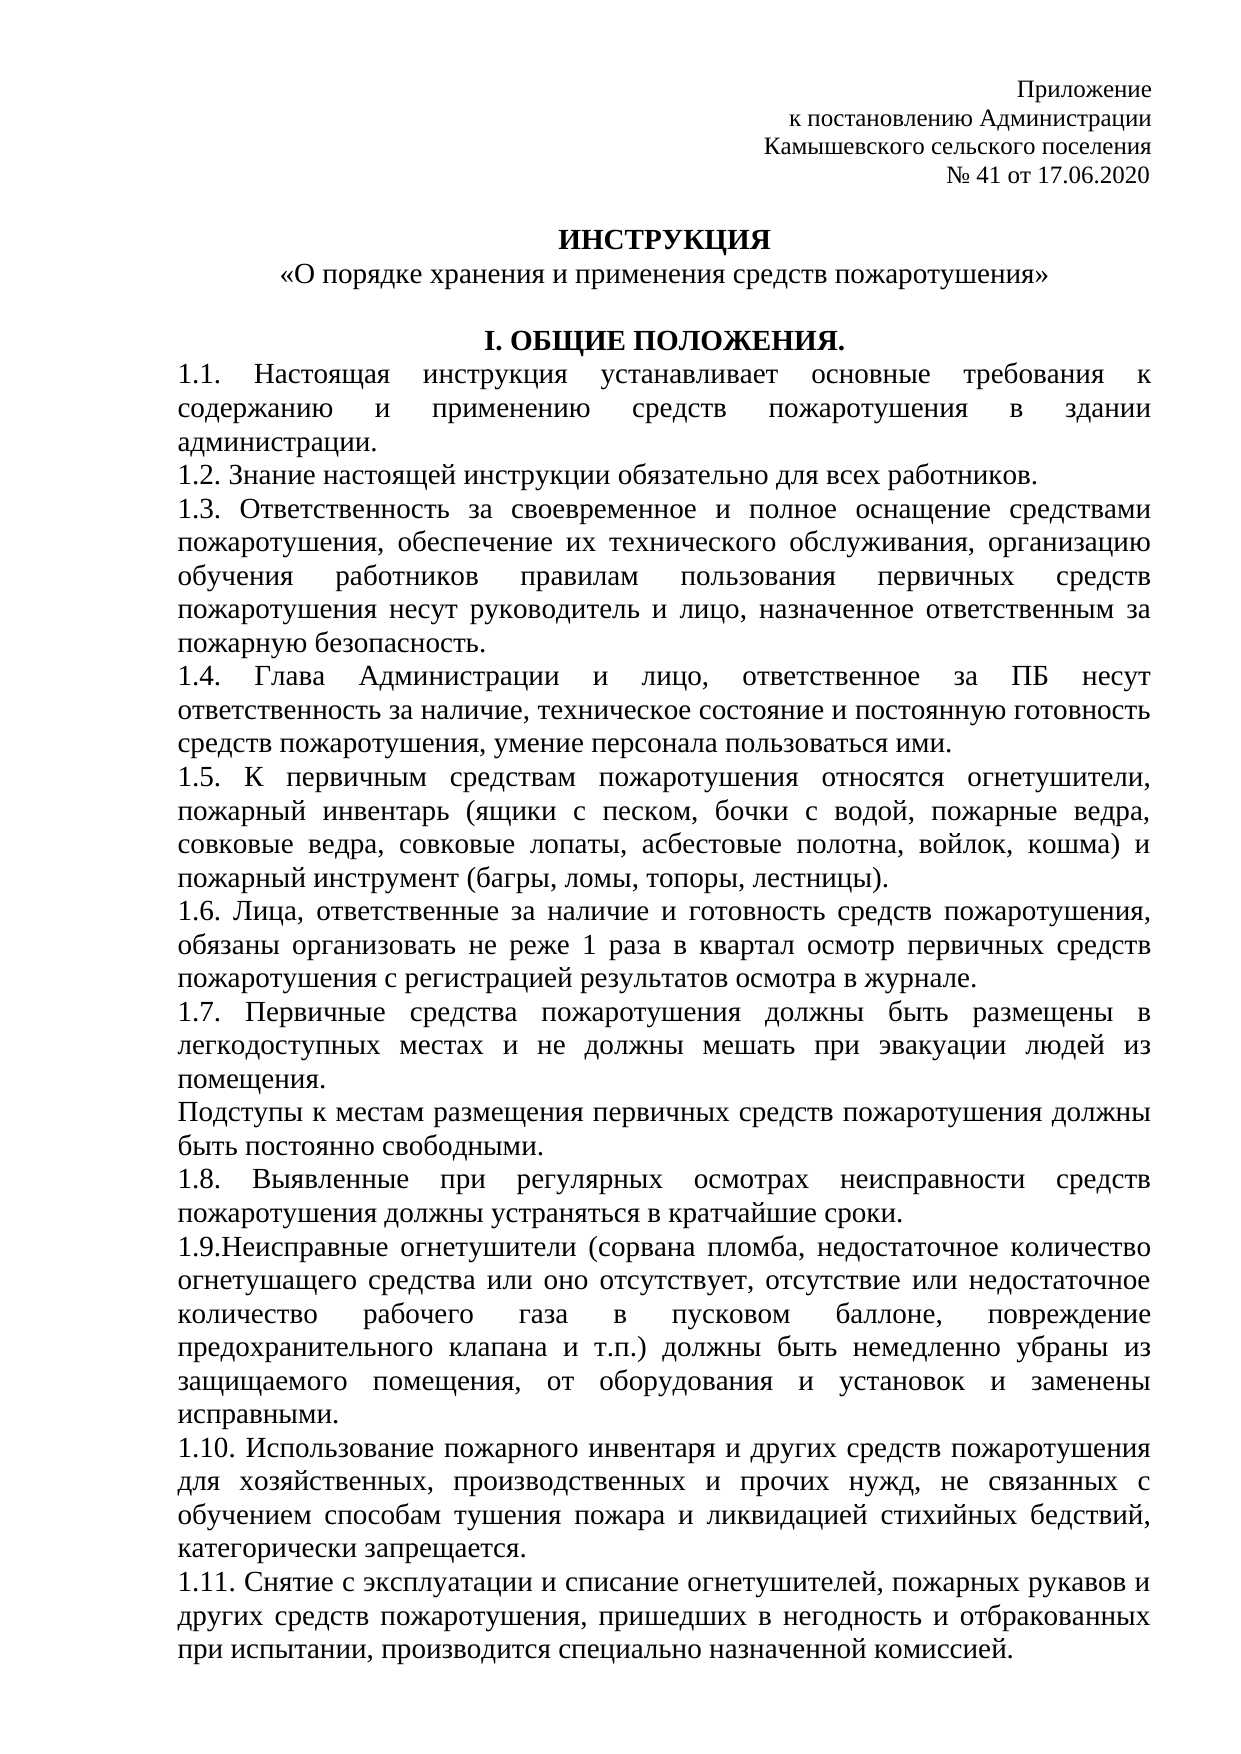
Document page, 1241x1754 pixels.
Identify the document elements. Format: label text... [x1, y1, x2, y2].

text Подступы к местам размещения первичных средств пожаротушения должны быть постоянно свободными. 1.8. Выявленные при регулярных осмотрах неисправности средств пожаротушения должны устраняться в кратчайшие сроки. 1.9.Неисправные огнетушители (сорвана пломба, недостаточное количество огнетушащего средства или оно отсутствует, отсутствие или недостаточное количество рабочего газа в пусковом баллоне, повреждение предохранительного клапана и т.п.) должны быть немедленно убраны из защищаемого помещения, от оборудования и установок и заменены исправными. 1.10. Использование пожарного инвентаря и других средств пожаротушения для хозяйственных, производственных и прочих нужд, не связанных с обучением способам тушения пожара и ликвидацией стихийных бедствий, категорически запрещается. [177, 1094, 1152, 1564]
text «О порядке хранения и применения средств пожаротушения» [177, 256, 1152, 289]
text 1.7. Первичные средства пожаротушения должны быть размещены в легкодоступных местах и не должны мешать при эвакуации людей из помещения. [177, 994, 1152, 1094]
text к постановлению Администрации [177, 103, 1152, 131]
text 1.11. Снятие с эксплуатации и списание огнетушителей, пожарных рукавов и других средств пожаротушения, пришедших в негодность и отбракованных при испытании, производится специально назначенной комиссией. [177, 1564, 1152, 1693]
text Приложение [177, 74, 1152, 103]
text I. ОБЩИЕ ПОЛОЖЕНИЯ. [177, 323, 1152, 357]
text 1.1. Настоящая инструкция устанавливает основные требования к содержанию и применению средств пожаротушения в здании администрации. [177, 357, 1152, 457]
text 1.3. Ответственность за своевременное и полное оснащение средствами пожаротушения, обеспечение их технического обслуживания, организацию обучения работников правилам пользования первичных средств пожаротушения несут руководитель и лицо, назначенное ответственным за пожарную безопасность. [177, 491, 1152, 658]
text 1.4. Глава Администрации и лицо, ответственное за ПБ несут ответственность за наличие, техническое состояние и постоянную готовность средств пожаротушения, умение персонала пользоваться ими. 1.5. К первичным средствам пожаротушения относятся огнетушители, пожарный инвентарь (ящики с песком, бочки с водой, пожарные ведра, совковые ведра, совковые лопаты, асбестовые полотна, войлок, кошма) и пожарный инструмент (багры, ломы, топоры, лестницы). 1.6. Лица, ответственные за наличие и готовность средств пожаротушения, обязаны организовать не реже 1 раза в квартал осмотр первичных средств пожаротушения с регистрацией результатов осмотра в журнале. [177, 658, 1152, 994]
text Камышевского сельского поселения [177, 131, 1152, 160]
text ИНСТРУКЦИЯ [177, 222, 1152, 256]
text 1.2. Знание настоящей инструкции обязательно для всех работников. [177, 457, 1152, 491]
text № 41 от 17.06.2020 [177, 160, 1149, 189]
